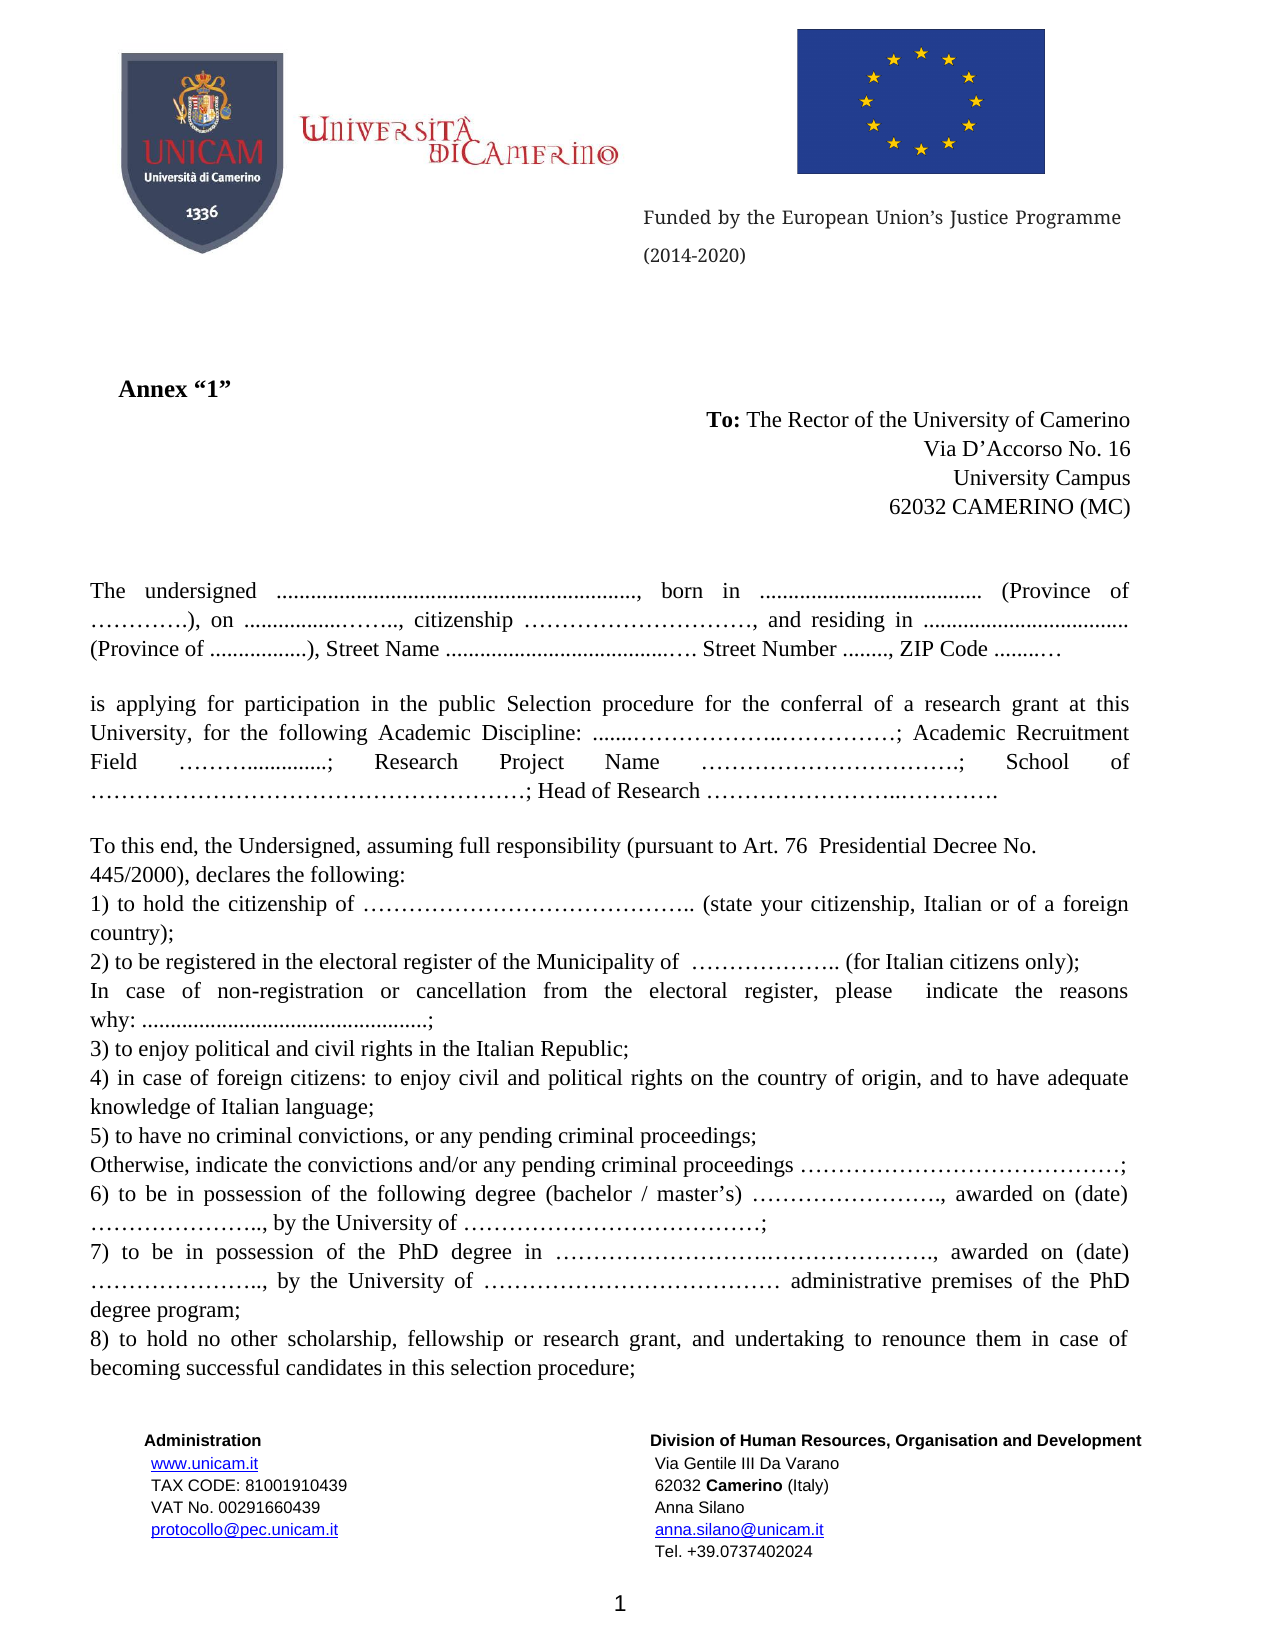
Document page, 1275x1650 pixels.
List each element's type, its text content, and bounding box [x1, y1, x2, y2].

text Otherwise, indicate the convictions and/or any pending criminal proceedings ……………………………………; [90, 1151, 1131, 1177]
picture [797, 29, 1045, 174]
text The undersigned ..............................................................., born in ....................................... (Province of ………….), on .................…….., citizenship …………………………, and residing in .................................... (Province of .................), Street Name .......................................…. Street Number ........, ZIP Code ........… [90, 577, 1131, 661]
picture [110, 39, 651, 265]
text To this end, the Undersigned, assuming full responsibility (pursuant to Art. 76 Presidential Decree No. 445/2000), declares the following: [90, 833, 1131, 888]
text 5) to have no criminal convictions, or any pending criminal proceedings; [90, 1122, 1131, 1148]
text 3) to enjoy political and civil rights in the Italian Republic; [90, 1035, 1131, 1062]
text 7) to be in possession of the PhD degree in ……………………….…………………., awarded on (date) ………………….., by the University of ………………………………… administrative premises of the PhD degree program; [90, 1238, 1131, 1322]
text 6) to be in possession of the following degree (bachelor / master’s) ……………………., awarded on (date) ………………….., by the University of …………………………………; [90, 1180, 1131, 1235]
text To: The Rector of the University of Camerino [90, 406, 1131, 432]
text 1) to hold the citizenship of …………………………………….. (state your citizenship, Italian or of a foreign country); [90, 891, 1131, 946]
text 4) in case of foreign citizens: to enjoy civil and political rights on the country of origin, and to have adequate knowledge of Italian language; [90, 1064, 1131, 1119]
text In case of non-registration or cancellation from the electoral register, please indicate the reasons why: ..................................................; [90, 977, 1131, 1033]
text Via D’Accorso No. 16 [90, 435, 1131, 461]
text University Campus [90, 464, 1131, 490]
text 2) to be registered in the electoral register of the Municipality of ……………….. (for Italian citizens only); [90, 948, 1131, 975]
text 8) to hold no other scholarship, fellowship or research grant, and undertaking to renounce them in case of becoming successful candidates in this selection procedure; [90, 1325, 1131, 1380]
text Annex “1” [118, 374, 1131, 403]
text 62032 CAMERINO (MC) [90, 493, 1131, 519]
text is applying for participation in the public Selection procedure for the conferral of a research grant at this University, for the following Academic Discipline: .......………………..……………; Academic Recruitment Field ………..............; Research Project Name …………………………….; School of …………………………………………………; Head of Research ……………………..…………. [90, 690, 1131, 804]
